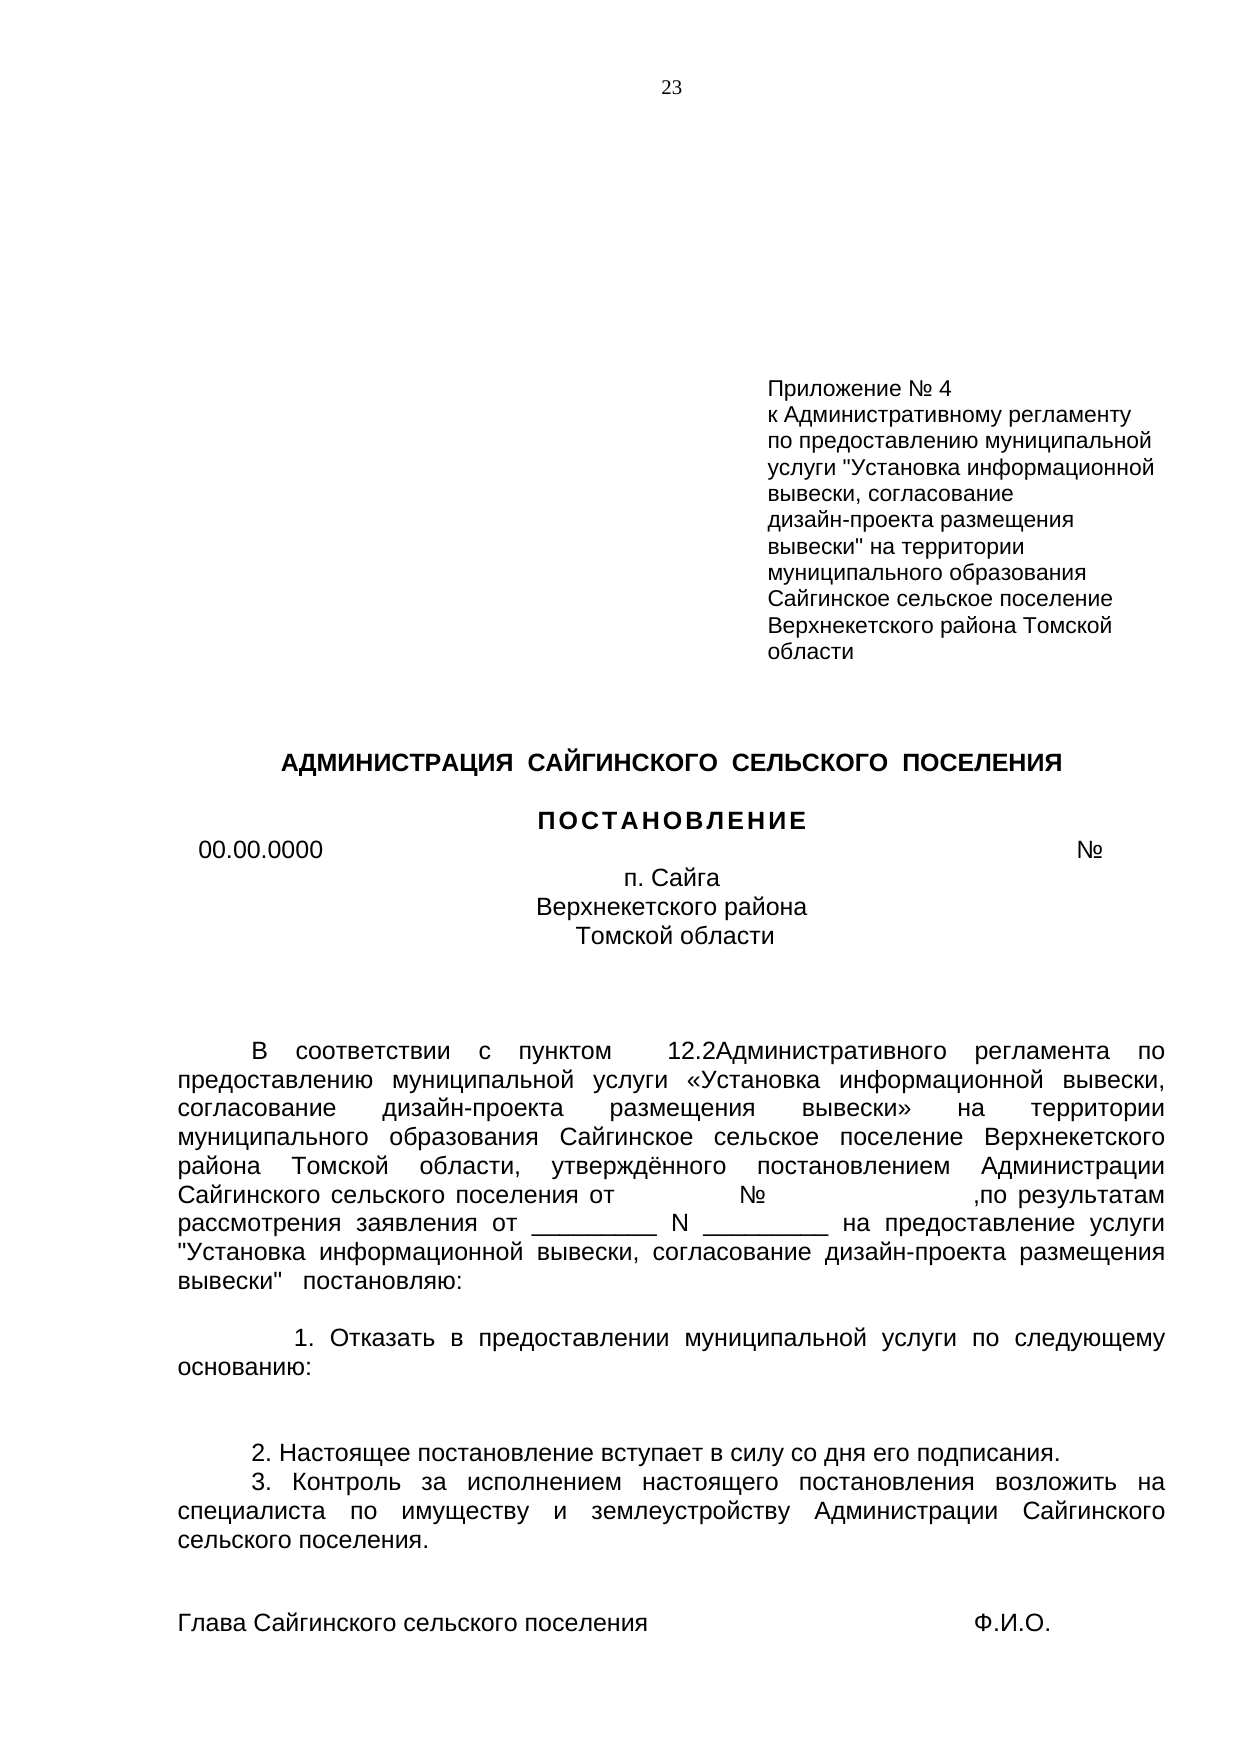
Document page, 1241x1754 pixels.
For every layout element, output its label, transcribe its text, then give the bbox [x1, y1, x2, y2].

text ПОСТАНОВЛЕНИЕ [177, 806, 1166, 834]
text Глава Сайгинского сельского поселения Ф.И.О. [177, 1608, 1166, 1637]
text п. Сайга [177, 863, 1166, 892]
text 3. Контроль за исполнением настоящего постановления возложить на специалиста по имуществу и землеустройству Администрации Сайгинского сельского поселения. [177, 1467, 1166, 1553]
text 2. Настоящее постановление вступает в силу со дня его подписания. [177, 1438, 1166, 1467]
text АДМИНИСТРАЦИЯ САЙГИНСКОГО СЕЛЬСКОГО ПОСЕЛЕНИЯ [177, 748, 1166, 777]
text дизайн-проекта размещения вывески" на территории муниципального образования Сайгинское сельское поселение Верхнекетского района Томской области [767, 506, 1166, 664]
text Верхнекетского района [177, 892, 1166, 921]
text Приложение № 4 [767, 374, 1166, 401]
text В соответствии с пунктом 12.2Административного регламента по предоставлению муниципальной услуги «Установка информационной вывески, согласование дизайн-проекта размещения вывески» на территории муниципального образования Сайгинское сельское поселение Верхнекетского района Томской области, утверждённого постановлением Администрации Сайгинского сельского поселения от № ,по результатам рассмотрения заявления от _________ N _________ на предоставление услуги "Установка информационной вывески, согласование дизайн-проекта размещения вывески" постановляю: [177, 1036, 1166, 1294]
text Томской области [177, 921, 1166, 949]
text 1. Отказать в предоставлении муниципальной услуги по следующему основанию: [177, 1323, 1166, 1381]
text к Административному регламенту [767, 401, 1166, 427]
text по предоставлению муниципальной услуги "Установка информационной вывески, согласование [767, 427, 1166, 506]
text 00.00.0000 № [177, 834, 1166, 863]
